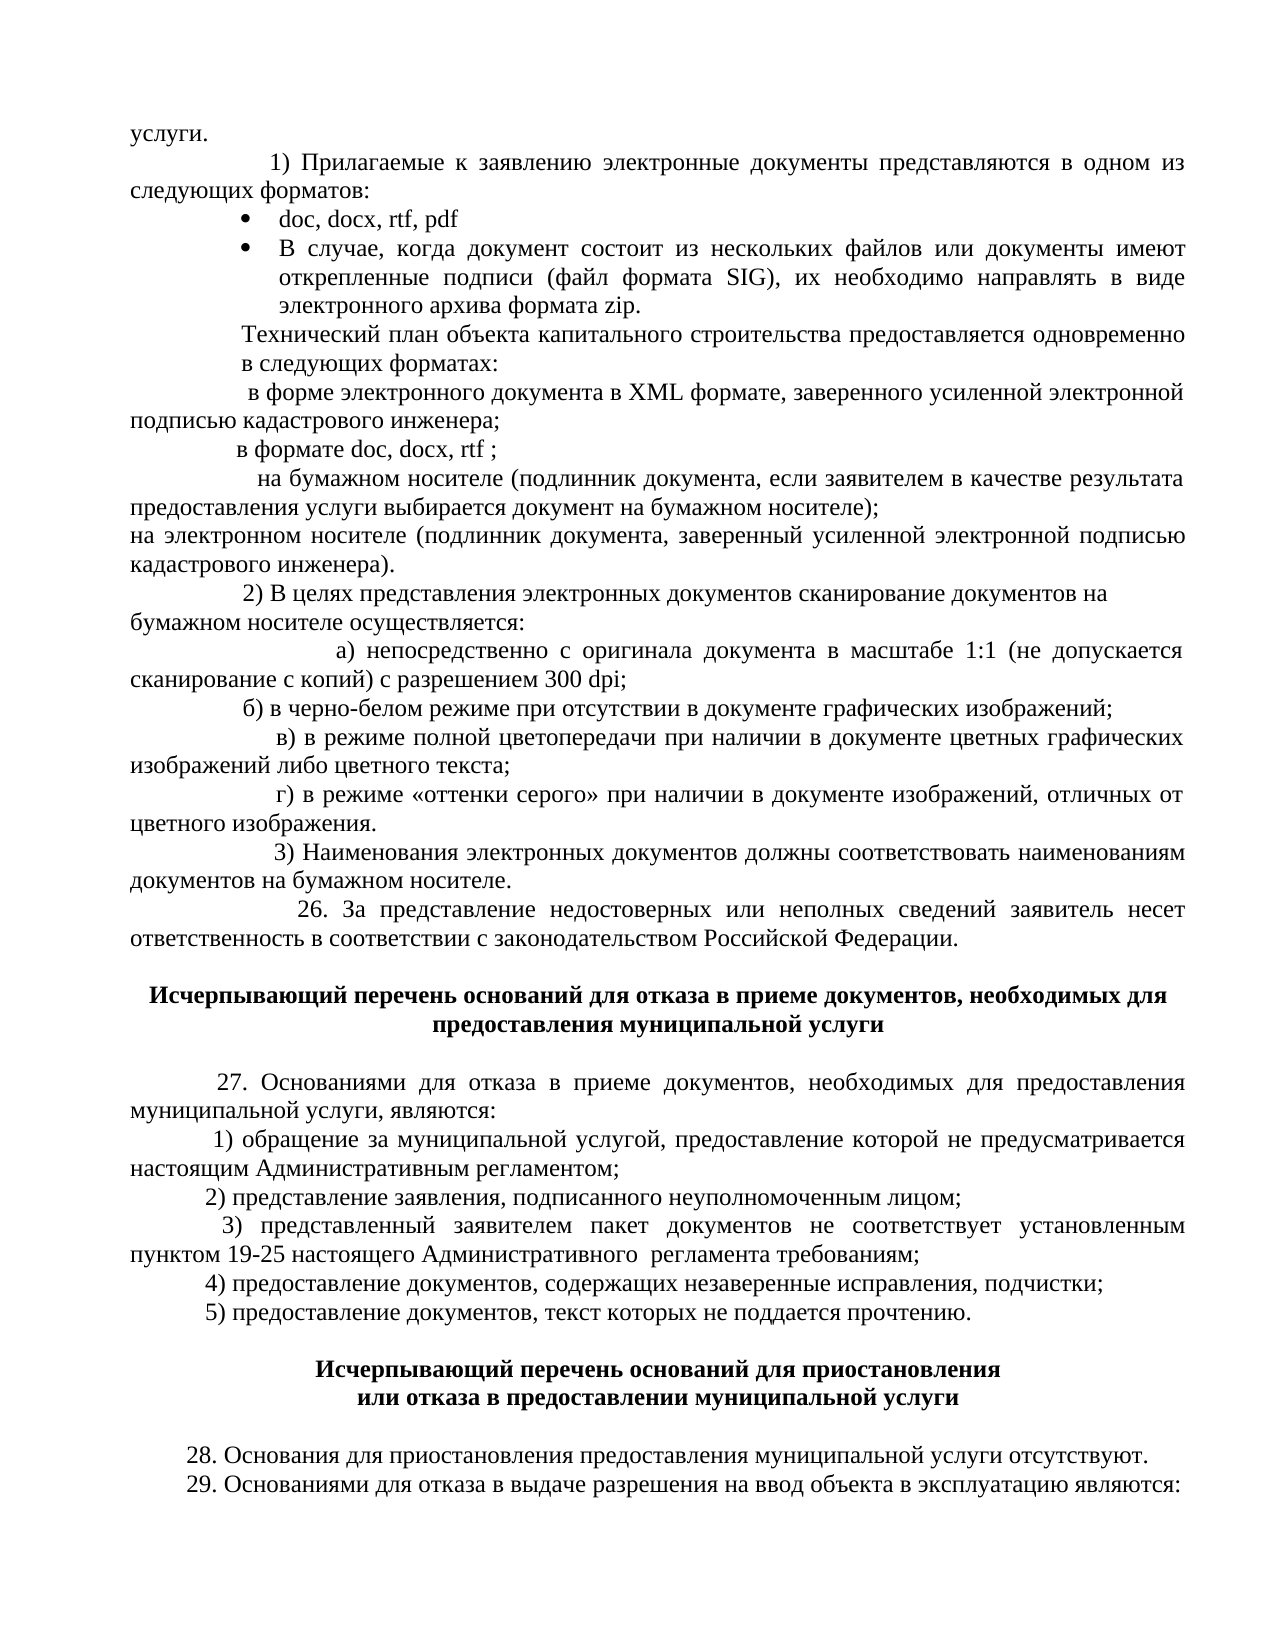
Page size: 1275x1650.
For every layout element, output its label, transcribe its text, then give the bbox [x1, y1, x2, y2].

text 5) предоставление документов, текст которых не поддается прочтению. [130, 1297, 1186, 1326]
text 3) Наименования электронных документов должны соответствовать наименованиям документов на бумажном носителе. [130, 837, 1186, 894]
text 1) Прилагаемые к заявлению электронные документы представляются в одном из следующих форматов: [130, 147, 1186, 204]
text Исчерпывающий перечень оснований для отказа в приеме документов, необходимых для предоставления муниципальной услуги [130, 981, 1186, 1038]
text в формате doc, docx, rtf ; [130, 434, 1186, 463]
text в) в режиме полной цветопередачи при наличии в документе цветных графических изображений либо цветного текста; [130, 722, 1186, 779]
text в форме электронного документа в ХМL формате, заверенного усиленной электронной подписью кадастрового инженера; [130, 377, 1186, 434]
text 27. Основаниями для отказа в приеме документов, необходимых для предоставления муниципальной услуги, являются: [130, 1067, 1186, 1124]
text б) в черно-белом режиме при отсутствии в документе графических изображений; [130, 693, 1186, 722]
text Технический план объекта капитального строительства предоставляется одновременно в следующих форматах: [241, 319, 1186, 377]
text или отказа в предоставлении муниципальной услуги [130, 1382, 1186, 1411]
text г) в режиме «оттенки серого» при наличии в документе изображений, отличных от цветного изображения. [130, 779, 1186, 837]
text на бумажном носителе (подлинник документа, если заявителем в качестве результата предоставления услуги выбирается документ на бумажном носителе); [130, 463, 1186, 521]
text 2) В целях представления электронных документов сканирование документов на бумажном носителе осуществляется: [130, 578, 1186, 636]
text услуги. [130, 118, 1186, 147]
text на электронном носителе (подлинник документа, заверенный усиленной электронной подписью кадастрового инженера). [130, 521, 1186, 578]
text 1) обращение за муниципальной услугой, предоставление которой не предусматривается настоящим Административным регламентом; [130, 1124, 1186, 1182]
text Исчерпывающий перечень оснований для приостановления [130, 1354, 1186, 1382]
text 28. Основания для приостановления предоставления муниципальной услуги отсутствуют. [130, 1440, 1186, 1469]
text 4) предоставление документов, содержащих незаверенные исправления, подчистки; [130, 1268, 1186, 1297]
text 26. За представление недостоверных или неполных сведений заявитель несет ответственность в соответствии с законодательством Российской Федерации. [130, 894, 1186, 952]
list В случае, когда документ состоит из нескольких файлов или документы имеют открепленные подписи (файл формата SIG), их необходимо направлять в виде электронного архива формата zip. [241, 233, 1186, 319]
text 2) представление заявления, подписанного неуполномоченным лицом; [130, 1182, 1186, 1211]
text а) непосредственно с оригинала документа в масштабе 1:1 (не допускается сканирование с копий) с разрешением 300 dpi; [130, 636, 1186, 693]
text 3) представленный заявителем пакет документов не соответствует установленным пунктом 19-25 настоящего Административного регламента требованиям; [130, 1211, 1186, 1268]
text 29. Основаниями для отказа в выдаче разрешения на ввод объекта в эксплуатацию являются: [130, 1469, 1186, 1497]
list doc, docx, rtf, pdf [241, 204, 1186, 233]
